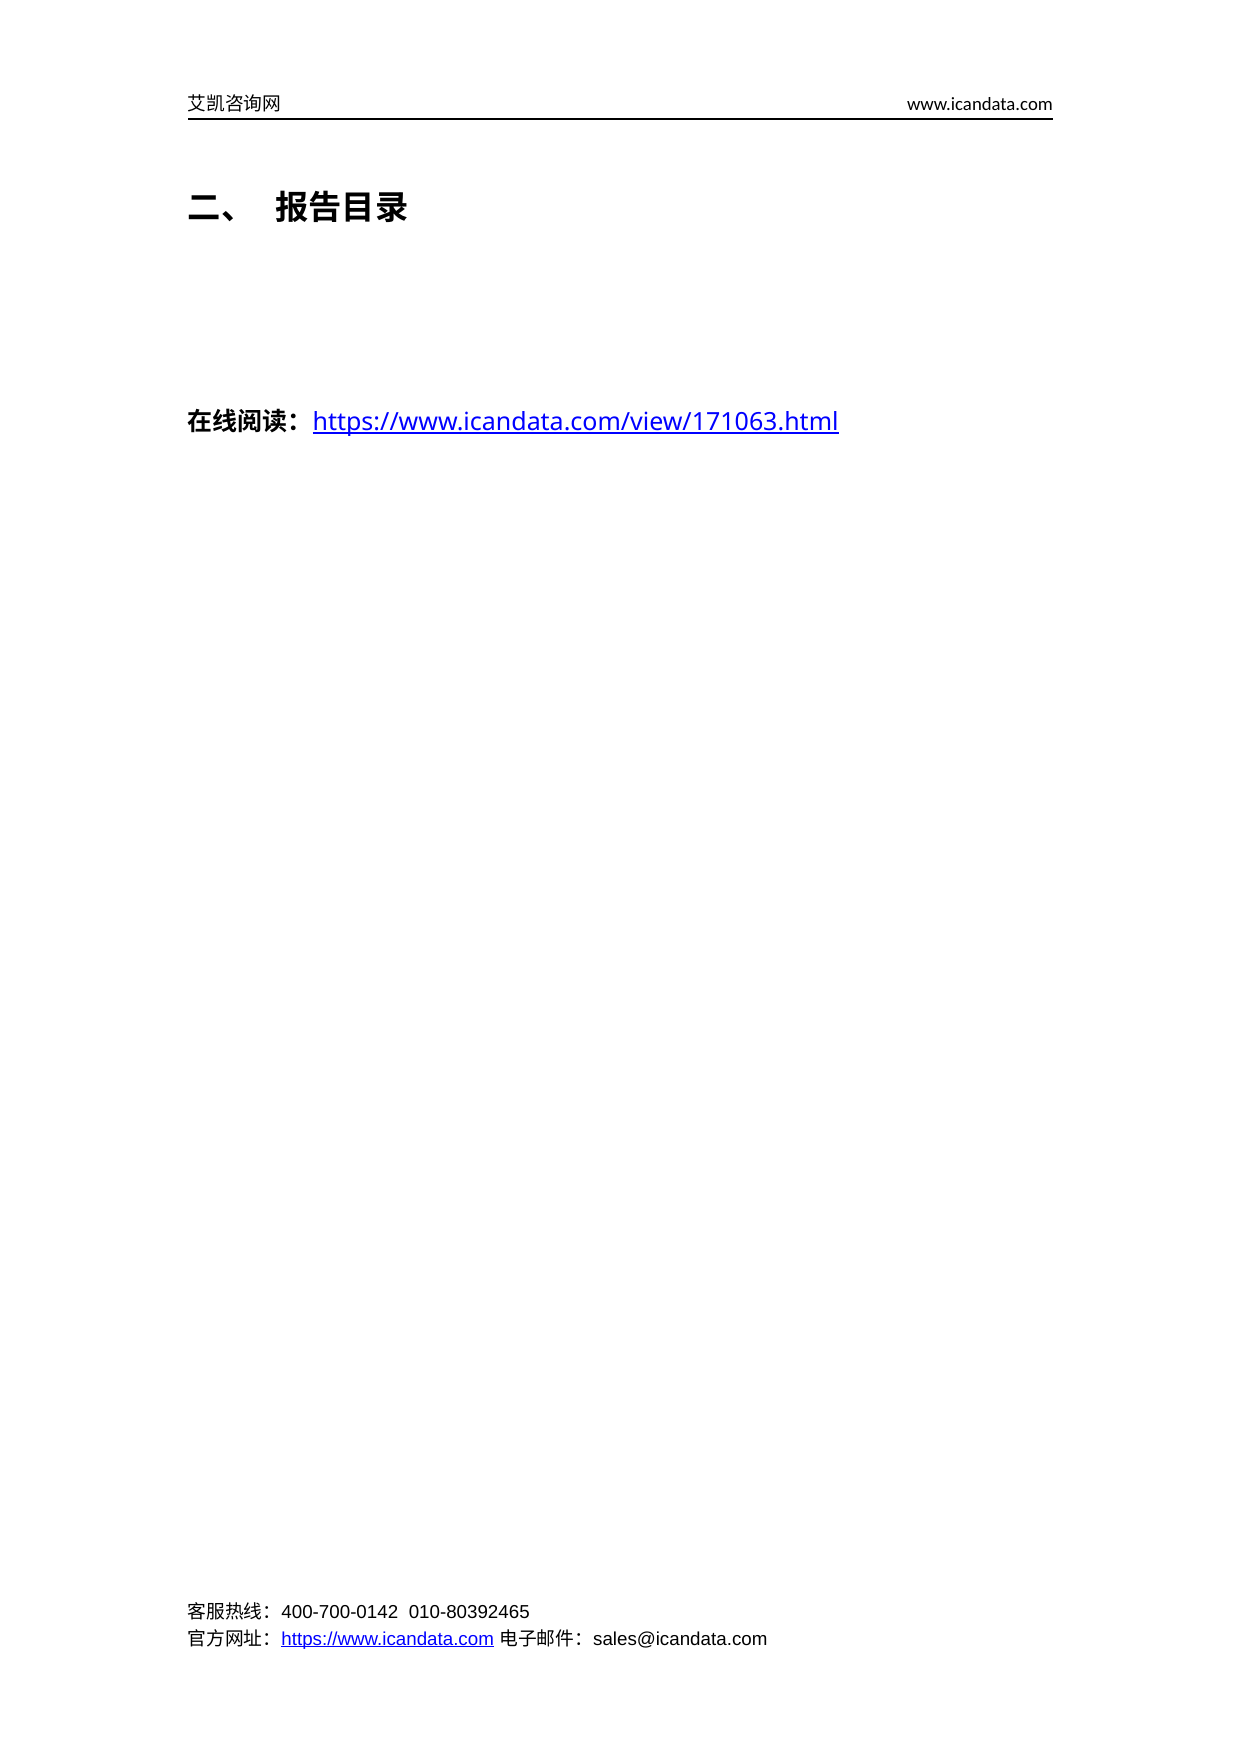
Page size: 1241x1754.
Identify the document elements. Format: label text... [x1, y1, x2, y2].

subtitle 报告目录 [187, 172, 1053, 237]
text 在线阅读：https://www.icandata.com/view/171063.html [187, 387, 1053, 452]
